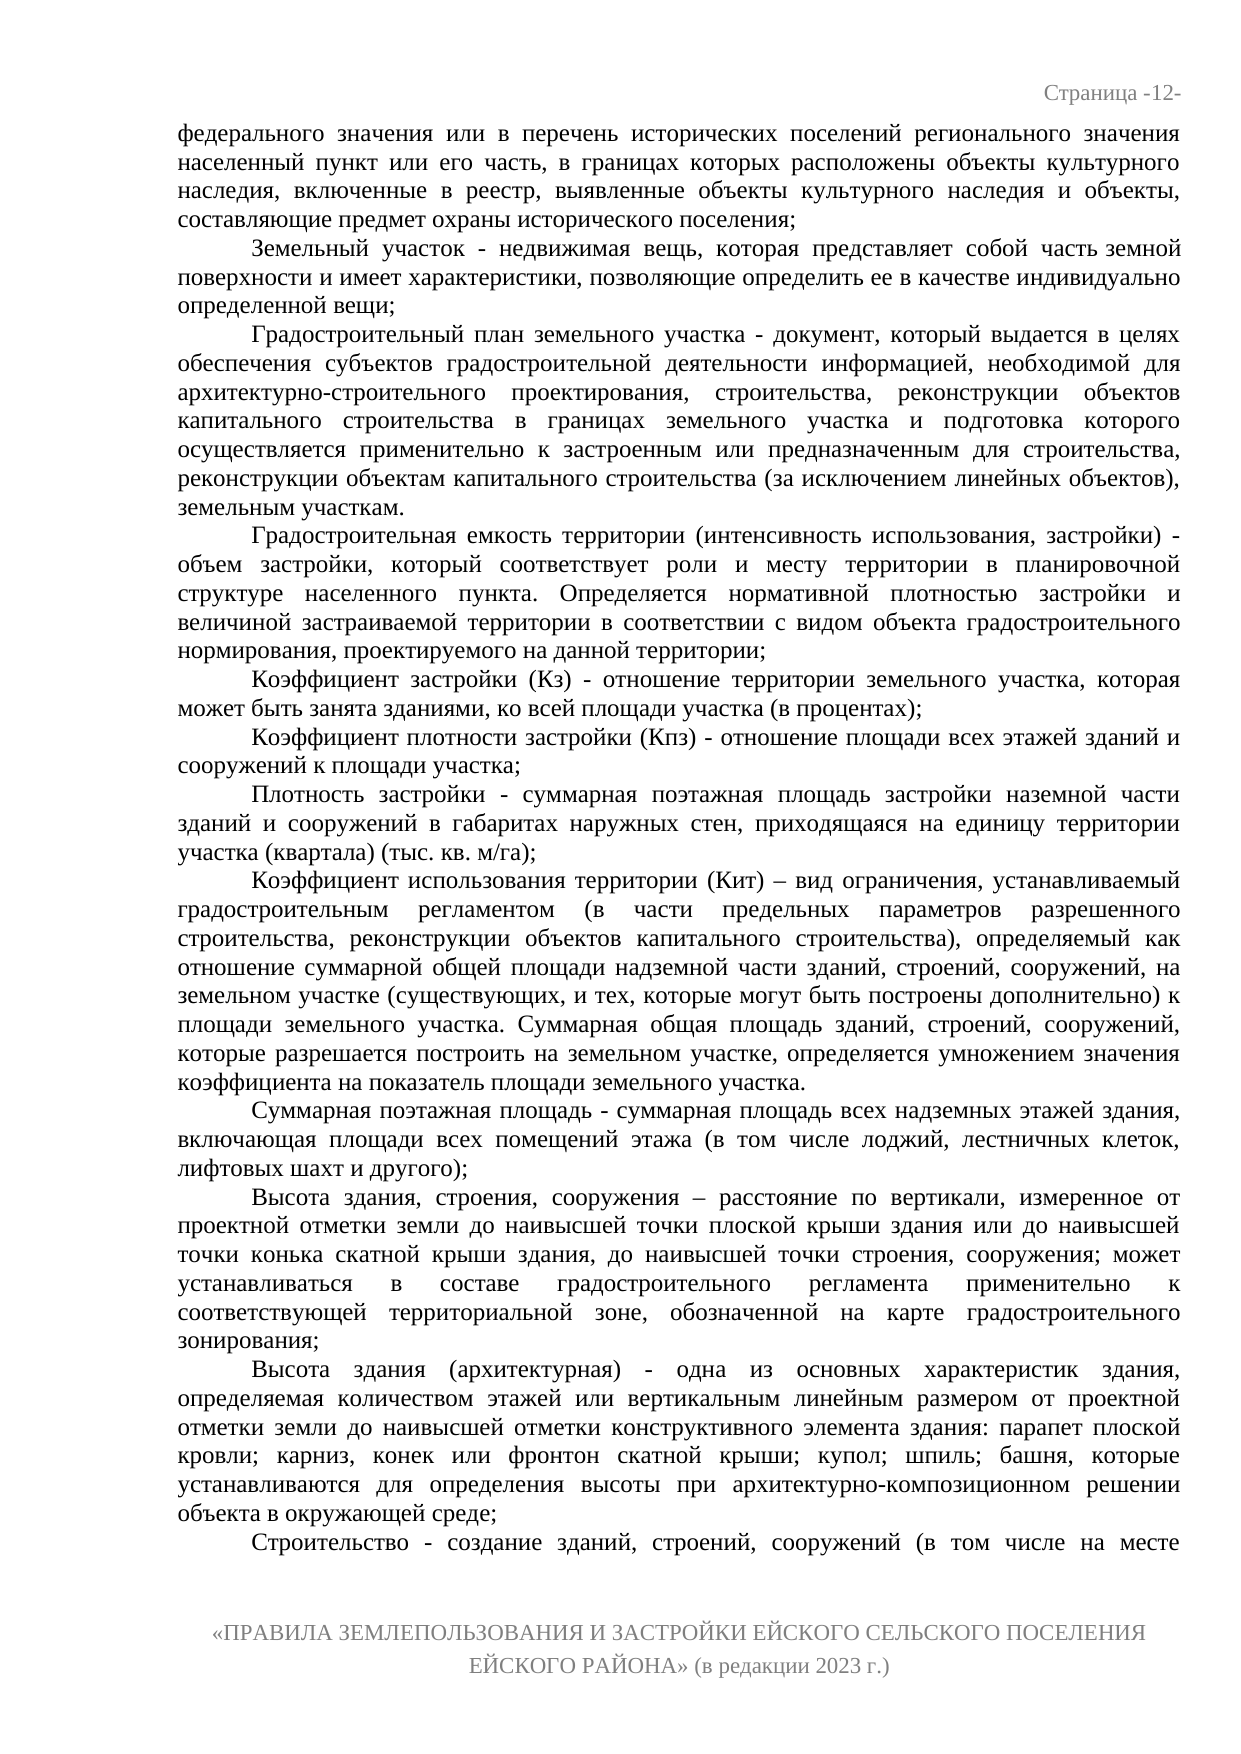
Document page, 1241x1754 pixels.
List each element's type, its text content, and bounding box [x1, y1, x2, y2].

text Коэффициент плотности застройки (Кпз) - отношение площади всех этажей зданий и сооружений к площади участка; [177, 722, 1181, 779]
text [177, 1527, 1181, 1556]
text Суммарная поэтажная площадь - суммарная площадь всех надземных этажей здания, включающая площади всех помещений этажа (в том числе лоджий, лестничных клеток, лифтовых шахт и другого); [177, 1096, 1181, 1182]
text Градостроительная емкость территории (интенсивность использования, застройки) - объем застройки, который соответствует роли и месту территории в планировочной структуре населенного пункта. Определяется нормативной плотностью застройки и величиной застраиваемой территории в соответствии с видом объекта градостроительного нормирования, проектируемого на данной территории; [177, 521, 1181, 664]
text Коэффициент застройки (Кз) - отношение территории земельного участка, которая может быть занята зданиями, ко всей площади участка (в процентах); [177, 664, 1181, 722]
text Коэффициент использования территории (Кит) – вид ограничения, устанавливаемый градостроительным регламентом (в части предельных параметров разрешенного строительства, реконструкции объектов капитального строительства), определяемый как отношение суммарной общей площади надземной части зданий, строений, сооружений, на земельном участке (существующих, и тех, которые могут быть построены дополнительно) к площади земельного участка. Суммарная общая площадь зданий, строений, сооружений, которые разрешается построить на земельном участке, определяется умножением значения коэффициента на показатель площади земельного участка. [177, 866, 1181, 1096]
text Земельный участок - недвижимая вещь, которая представляет собой часть земной поверхности и имеет характеристики, позволяющие определить ее в качестве индивидуально определенной вещи; [177, 233, 1181, 319]
text Плотность застройки - суммарная поэтажная площадь застройки наземной части зданий и сооружений в габаритах наружных стен, приходящаяся на единицу территории участка (квартала) (тыс. кв. м/га); [177, 779, 1181, 866]
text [177, 118, 1181, 233]
text Высота здания (архитектурная) - одна из основных характеристик здания, определяемая количеством этажей или вертикальным линейным размером от проектной отметки земли до наивысшей отметки конструктивного элемента здания: парапет плоской кровли; карниз, конек или фронтон скатной крыши; купол; шпиль; башня, которые устанавливаются для определения высоты при архитектурно-композиционном решении объекта в окружающей среде; [177, 1354, 1181, 1527]
text Градостроительный план земельного участка - документ, который выдается в целях обеспечения субъектов градостроительной деятельности информацией, необходимой для архитектурно-строительного проектирования, строительства, реконструкции объектов капитального строительства в границах земельного участка и подготовка которого осуществляется применительно к застроенным или предназначенным для строительства, реконструкции объектам капитального строительства (за исключением линейных объектов), земельным участкам. [177, 319, 1181, 521]
text Высота здания, строения, сооружения – расстояние по вертикали, измеренное от проектной отметки земли до наивысшей точки плоской крыши здания или до наивысшей точки конька скатной крыши здания, до наивысшей точки строения, сооружения; может устанавливаться в составе градостроительного регламента применительно к соответствующей территориальной зоне, обозначенной на карте градостроительного зонирования; [177, 1182, 1181, 1354]
